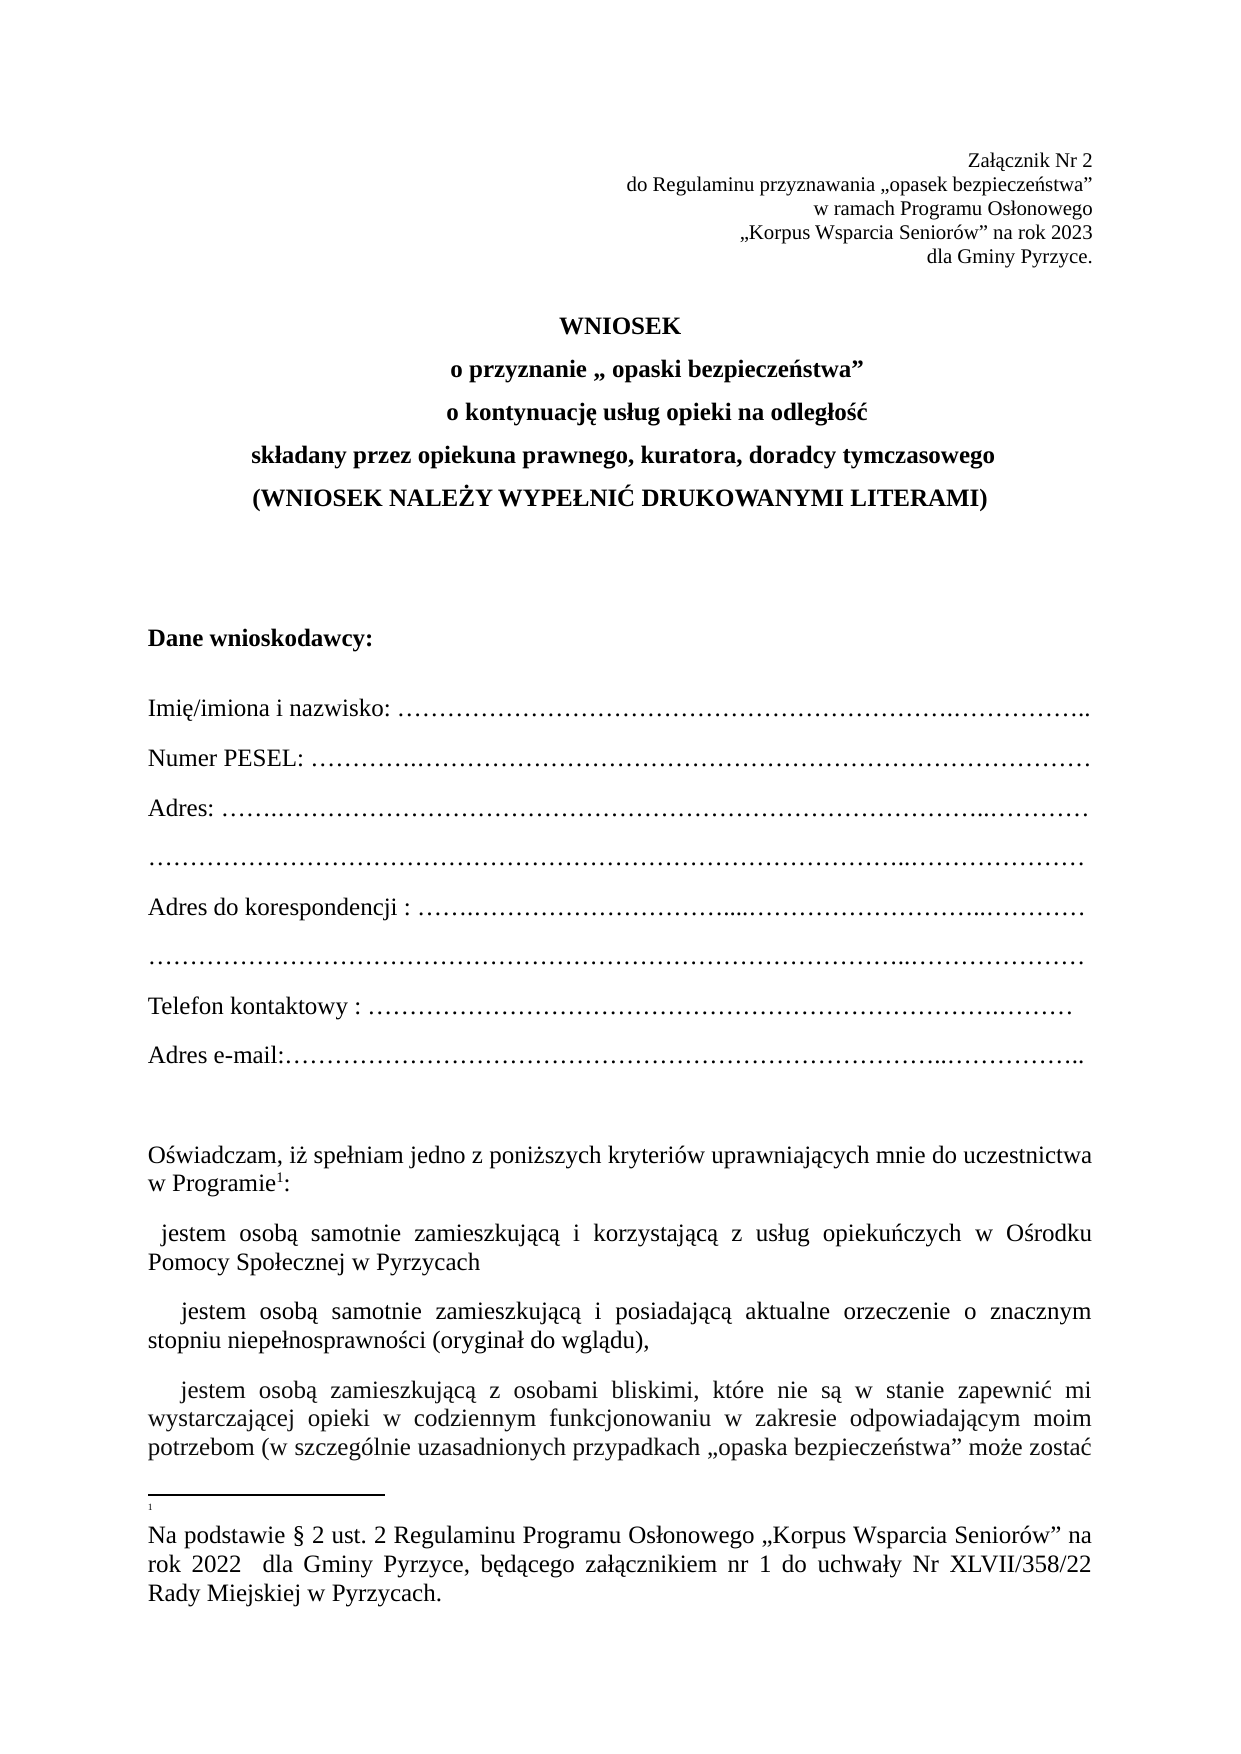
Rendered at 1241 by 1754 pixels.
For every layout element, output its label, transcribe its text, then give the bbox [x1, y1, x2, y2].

text  jestem osobą samotnie zamieszkującą i posiadającą aktualne orzeczenie o znacznym stopniu niepełnosprawności (oryginał do wglądu), [148, 1296, 1093, 1354]
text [148, 1375, 1093, 1461]
text Adres: …….…………………………………………………………………………..………… [148, 793, 1093, 821]
text Adres e-mail:……………………………………………………………………..…………….. [148, 1041, 1093, 1069]
text  o przyznanie „ opaski bezpieczeństwa” [148, 354, 1093, 383]
text Oświadczam, iż spełniam jedno z poniższych kryteriów uprawniających mnie do uczestnictwa w Programie: [148, 1140, 1093, 1197]
text do Regulaminu przyznawania „opasek bezpieczeństwa” [148, 172, 1093, 196]
text „Korpus Wsparcia Seniorów” na rok 2023 [148, 220, 1093, 244]
text składany przez opiekuna prawnego, kuratora, doradcy tymczasowego [148, 440, 1093, 469]
text ………………………………………………………………………………..………………… [148, 941, 1093, 970]
text (Wniosek należy wypełnić drukowanymi literami) [148, 483, 1093, 512]
text Dane wnioskodawcy: [148, 623, 1093, 652]
text Imię/imiona i nazwisko: ………………………………………………………….…………….. [148, 693, 1093, 722]
text  o kontynuację usług opieki na odległość [148, 397, 1093, 426]
text  jestem osobą samotnie zamieszkującą i korzystającą z usług opiekuńczych w Ośrodku Pomocy Społecznej w Pyrzycach [148, 1218, 1093, 1276]
text ………………………………………………………………………………..………………… [148, 842, 1093, 871]
text Numer PESEL: ………….……………………………………………………………………… [148, 743, 1093, 772]
text Załącznik Nr 2 [148, 148, 1093, 172]
text Adres do korespondencji : …….…………………………....………………………..………… [148, 892, 1093, 921]
text dla Gminy Pyrzyce. [148, 244, 1093, 268]
text Telefon kontaktowy : ………………………………………………………………….……… [148, 991, 1093, 1020]
text w ramach Programu Osłonowego [148, 196, 1093, 220]
text WNIOSEK [148, 311, 1093, 340]
